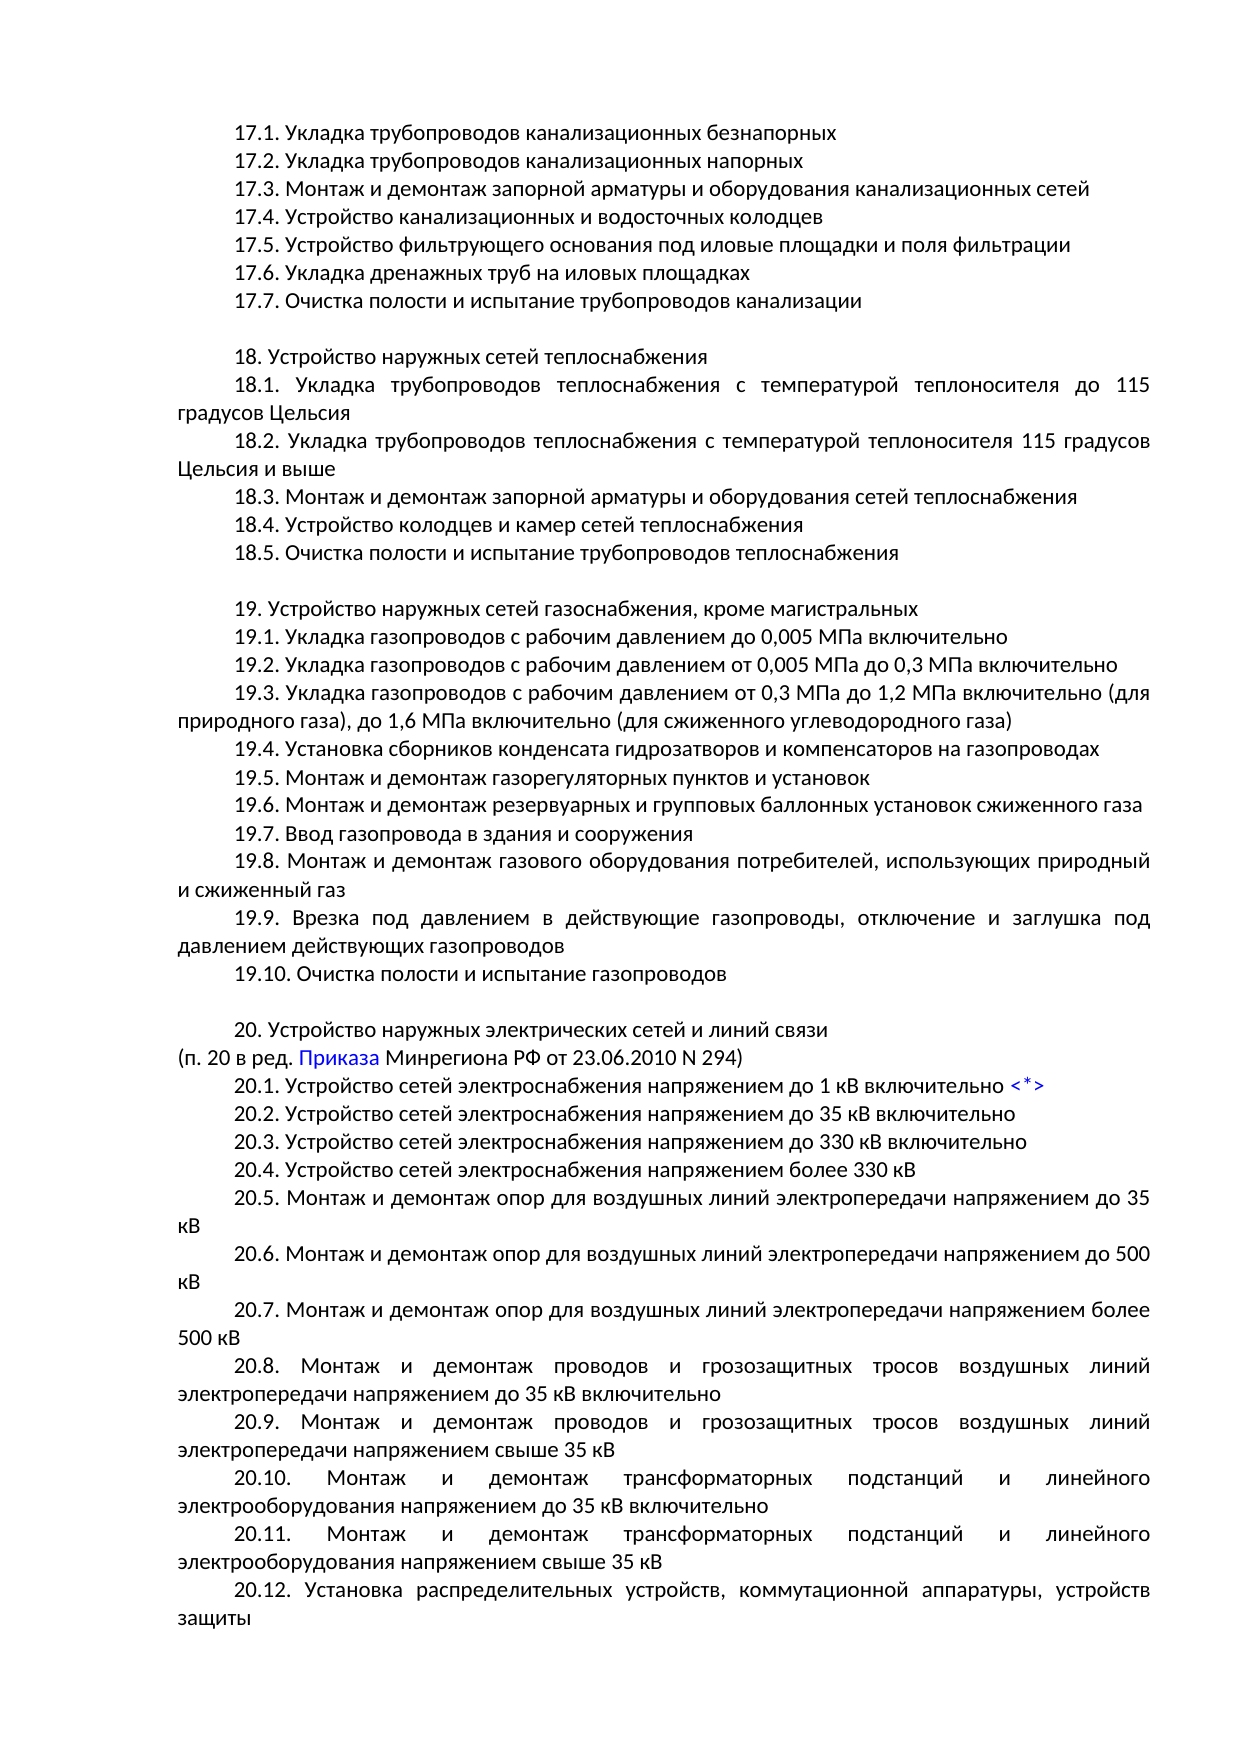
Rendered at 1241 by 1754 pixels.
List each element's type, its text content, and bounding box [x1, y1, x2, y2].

text 20.8. Монтаж и демонтаж проводов и грозозащитных тросов воздушных линий электропередачи напряжением до 35 кВ включительно [177, 1351, 1152, 1407]
text 19.9. Врезка под давлением в действующие газопроводы, отключение и заглушка под давлением действующих газопроводов [177, 903, 1152, 959]
text 20.11. Монтаж и демонтаж трансформаторных подстанций и линейного электрооборудования напряжением свыше 35 кВ [177, 1519, 1152, 1575]
text 18. Устройство наружных сетей теплоснабжения [177, 342, 1152, 370]
text 17.4. Устройство канализационных и водосточных колодцев [177, 202, 1152, 230]
text 19.1. Укладка газопроводов с рабочим давлением до 0,005 МПа включительно [177, 622, 1152, 651]
text 19.6. Монтаж и демонтаж резервуарных и групповых баллонных установок сжиженного газа [177, 791, 1152, 819]
text 17.7. Очистка полости и испытание трубопроводов канализации [177, 286, 1152, 314]
text 18.4. Устройство колодцев и камер сетей теплоснабжения [177, 510, 1152, 538]
text 17.3. Монтаж и демонтаж запорной арматуры и оборудования канализационных сетей [177, 174, 1152, 202]
text 20.1. Устройство сетей электроснабжения напряжением до 1 кВ включительно <*> [177, 1071, 1152, 1099]
text 18.1. Укладка трубопроводов теплоснабжения с температурой теплоносителя до 115 градусов Цельсия [177, 370, 1152, 426]
text 19.3. Укладка газопроводов с рабочим давлением от 0,3 МПа до 1,2 МПа включительно (для природного газа), до 1,6 МПа включительно (для сжиженного углеводородного газа) [177, 678, 1152, 734]
text 20. Устройство наружных электрических сетей и линий связи [177, 1015, 1152, 1043]
text 20.3. Устройство сетей электроснабжения напряжением до 330 кВ включительно [177, 1127, 1152, 1155]
text 20.6. Монтаж и демонтаж опор для воздушных линий электропередачи напряжением до 500 кВ [177, 1239, 1152, 1295]
text 17.6. Укладка дренажных труб на иловых площадках [177, 258, 1152, 286]
text 19.8. Монтаж и демонтаж газового оборудования потребителей, использующих природный и сжиженный газ [177, 847, 1152, 903]
text 18.5. Очистка полости и испытание трубопроводов теплоснабжения [177, 538, 1152, 566]
text 19. Устройство наружных сетей газоснабжения, кроме магистральных [177, 594, 1152, 622]
text (п. 20 в ред. Приказа Минрегиона РФ от 23.06.2010 N 294) [177, 1043, 1152, 1071]
text 20.12. Установка распределительных устройств, коммутационной аппаратуры, устройств защиты [177, 1575, 1152, 1631]
text 17.5. Устройство фильтрующего основания под иловые площадки и поля фильтрации [177, 230, 1152, 258]
text 20.10. Монтаж и демонтаж трансформаторных подстанций и линейного электрооборудования напряжением до 35 кВ включительно [177, 1463, 1152, 1519]
text 17.2. Укладка трубопроводов канализационных напорных [177, 146, 1152, 174]
text 19.2. Укладка газопроводов с рабочим давлением от 0,005 МПа до 0,3 МПа включительно [177, 651, 1152, 678]
text 17.1. Укладка трубопроводов канализационных безнапорных [177, 118, 1152, 146]
text 18.2. Укладка трубопроводов теплоснабжения с температурой теплоносителя 115 градусов Цельсия и выше [177, 426, 1152, 482]
text 19.10. Очистка полости и испытание газопроводов [177, 959, 1152, 987]
text 19.7. Ввод газопровода в здания и сооружения [177, 819, 1152, 847]
text 18.3. Монтаж и демонтаж запорной арматуры и оборудования сетей теплоснабжения [177, 482, 1152, 510]
text 20.2. Устройство сетей электроснабжения напряжением до 35 кВ включительно [177, 1099, 1152, 1127]
text 20.7. Монтаж и демонтаж опор для воздушных линий электропередачи напряжением более 500 кВ [177, 1295, 1152, 1351]
text 19.5. Монтаж и демонтаж газорегуляторных пунктов и установок [177, 763, 1152, 791]
text 20.4. Устройство сетей электроснабжения напряжением более 330 кВ [177, 1155, 1152, 1183]
text 19.4. Установка сборников конденсата гидрозатворов и компенсаторов на газопроводах [177, 734, 1152, 763]
text 20.5. Монтаж и демонтаж опор для воздушных линий электропередачи напряжением до 35 кВ [177, 1183, 1152, 1239]
text 20.9. Монтаж и демонтаж проводов и грозозащитных тросов воздушных линий электропередачи напряжением свыше 35 кВ [177, 1407, 1152, 1463]
